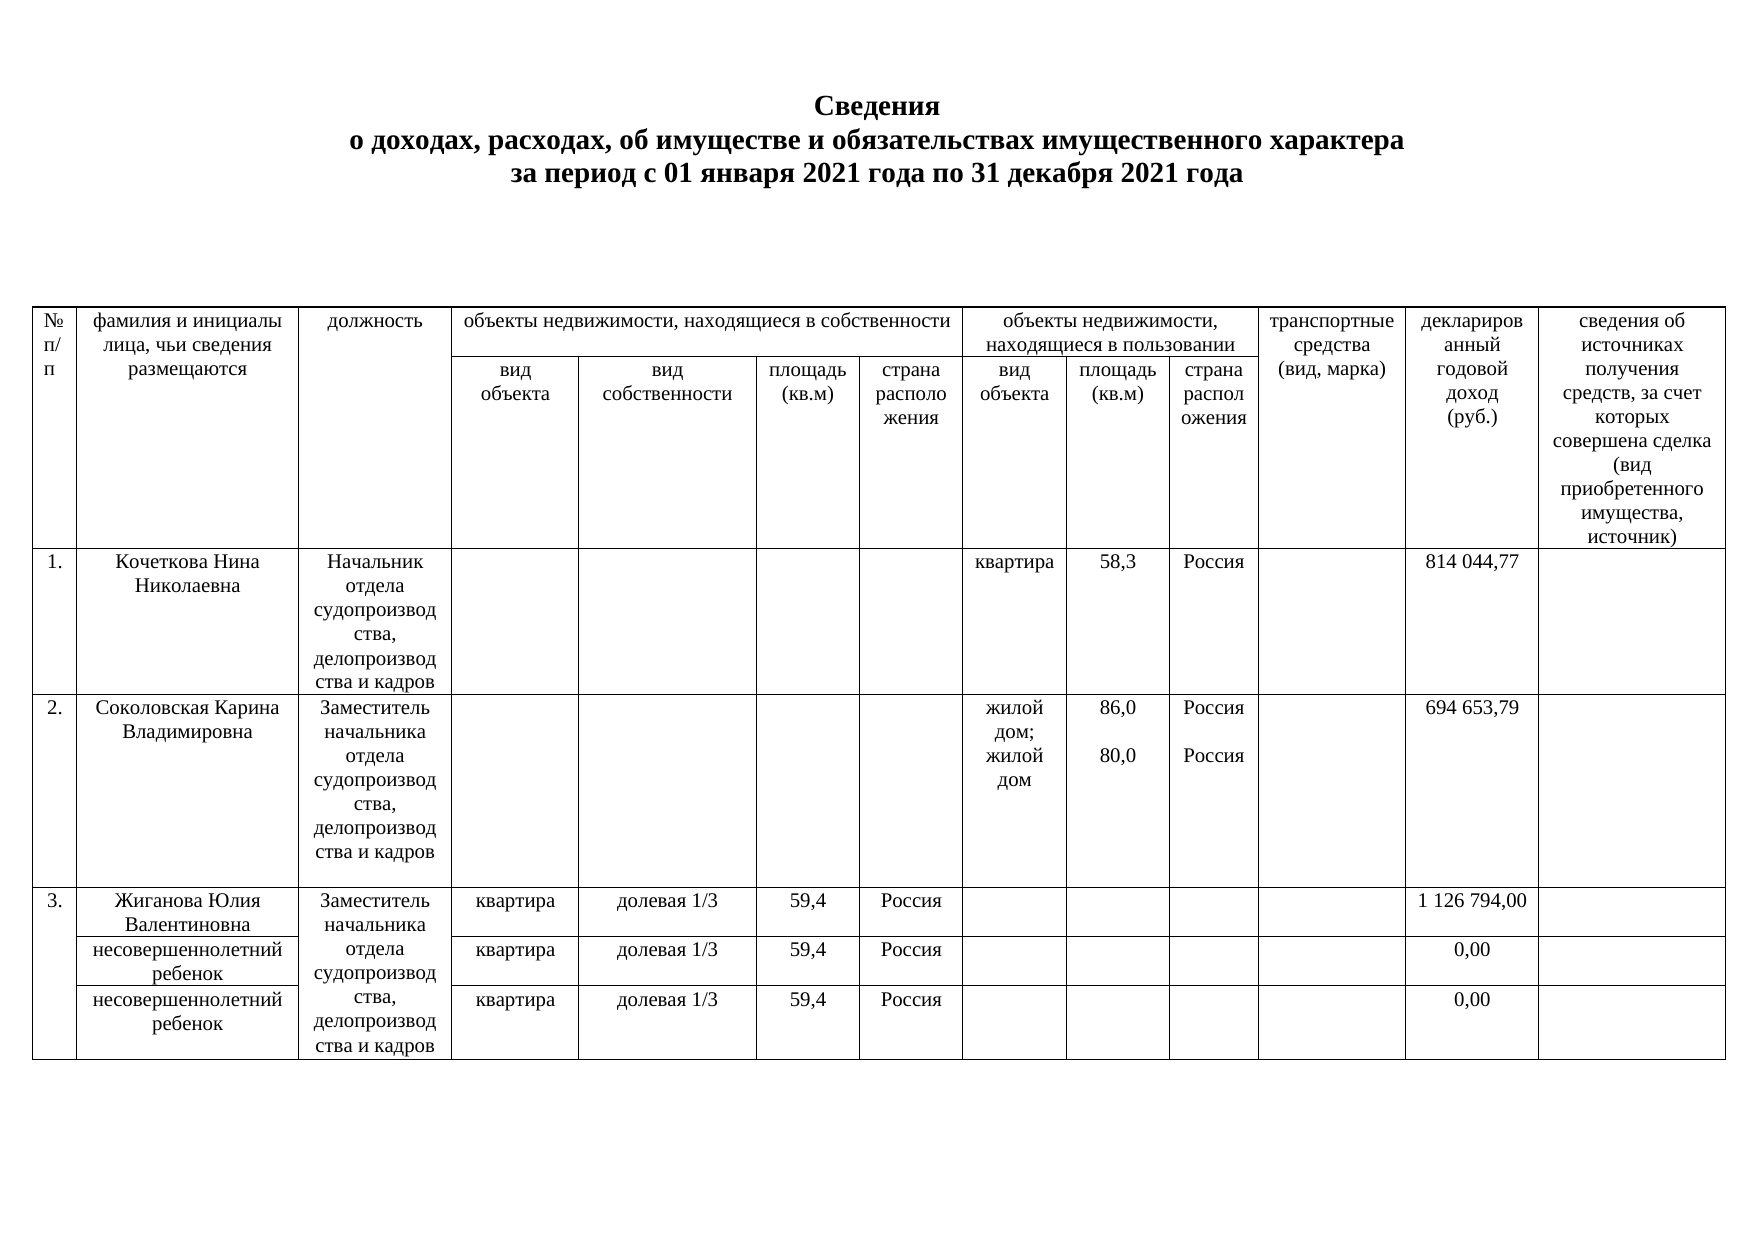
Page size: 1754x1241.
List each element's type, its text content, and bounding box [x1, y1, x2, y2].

table_cell вид объекта [963, 357, 1066, 548]
table_cell [1539, 888, 1725, 936]
table_cell вид собственности [579, 357, 756, 548]
table_cell квартира [452, 888, 578, 936]
table_cell [452, 695, 578, 887]
table_cell несовершеннолетний ребенок [77, 937, 298, 985]
table_cell [1259, 549, 1405, 693]
table_header должность [299, 308, 451, 548]
table_cell 86,0 80,0 [1067, 695, 1169, 887]
table_cell 814 044,77 [1406, 549, 1538, 693]
table_cell [1539, 695, 1725, 887]
table_cell [757, 695, 859, 887]
table_cell Начальник отдела судопроизводства, делопроизводства и кадров [299, 549, 451, 693]
table_cell [757, 549, 859, 693]
table_header объекты недвижимости, находящиеся в собственности [452, 308, 962, 356]
table_header объекты недвижимости, находящиеся в пользовании [963, 308, 1258, 356]
table_cell [963, 888, 1066, 936]
table_cell вид объекта [452, 357, 578, 548]
table_cell [860, 549, 962, 693]
table_cell Заместитель начальника отдела судопроизводства, делопроизводства и кадров [299, 695, 451, 887]
text о доходах, расходах, об имуществе и обязательствах имущественного характера [118, 122, 1636, 156]
table_cell Россия [860, 888, 962, 936]
table_cell [452, 549, 578, 693]
table_cell [1259, 986, 1405, 1059]
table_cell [77, 986, 298, 1059]
table_cell [963, 986, 1066, 1059]
table_cell [860, 695, 962, 887]
table_cell Россия [1170, 549, 1258, 693]
table_cell [1067, 986, 1169, 1059]
table_cell 694 653,79 [1406, 695, 1538, 887]
table_cell 1 126 794,00 [1406, 888, 1538, 936]
table_header сведения об источниках получения средств, за счет которых совершена сделка (вид приобретенного имущества, источник) [1539, 308, 1725, 548]
table_header № п/п [33, 308, 76, 548]
table_cell [1170, 986, 1258, 1059]
table_cell 3. [33, 888, 76, 1059]
table_header фамилия и инициалы лица, чьи сведения размещаются [77, 308, 298, 548]
table_cell Заместитель начальника отдела судопроизводства, делопроизводства и кадров [299, 888, 451, 1059]
table_cell [1067, 937, 1169, 985]
table_cell Россия [860, 986, 962, 1059]
table_cell [963, 937, 1066, 985]
table_cell квартира [963, 549, 1066, 693]
table_cell Соколовская Карина Владимировна [77, 695, 298, 887]
table_cell 59,4 [757, 937, 859, 985]
table_cell площадь (кв.м) [1067, 357, 1169, 548]
table_cell площадь (кв.м) [757, 357, 859, 548]
table_cell долевая 1/3 [579, 888, 756, 936]
table_cell [1170, 888, 1258, 936]
table_cell 0,00 [1406, 986, 1538, 1059]
table_cell [579, 695, 756, 887]
table_cell квартира [452, 937, 578, 985]
table_cell Россия Россия [1170, 695, 1258, 887]
table_cell [1170, 937, 1258, 985]
table_cell 0,00 [1406, 937, 1538, 985]
table_cell [579, 549, 756, 693]
table_cell долевая 1/3 [579, 937, 756, 985]
text за период с 01 января 2021 года по 31 декабря 2021 года [118, 156, 1636, 189]
table_cell [1539, 986, 1725, 1059]
table_cell [1539, 549, 1725, 693]
table_cell [1067, 888, 1169, 936]
table_cell 59,4 [757, 986, 859, 1059]
table_cell Кочеткова Нина Николаевна [77, 549, 298, 693]
table_cell 59,4 [757, 888, 859, 936]
table_cell [1259, 888, 1405, 936]
table_cell страна расположения [1170, 357, 1258, 548]
table_cell квартира [452, 986, 578, 1059]
table_cell 58,3 [1067, 549, 1169, 693]
table_cell долевая 1/3 [579, 986, 756, 1059]
table_cell страна расположения [860, 357, 962, 548]
text Сведения [118, 88, 1636, 122]
table_cell жилой дом; жилой дом [963, 695, 1066, 887]
table_cell 1. [33, 549, 76, 693]
table_header декларированный годовой доход (руб.) [1406, 308, 1538, 548]
table_header транспортные средства (вид, марка) [1259, 308, 1405, 548]
table_cell [1259, 937, 1405, 985]
table_cell 2. [33, 695, 76, 887]
table_cell Россия [860, 937, 962, 985]
table_cell Жиганова Юлия Валентиновна [77, 888, 298, 936]
table_cell [1539, 937, 1725, 985]
table_cell [1259, 695, 1405, 887]
